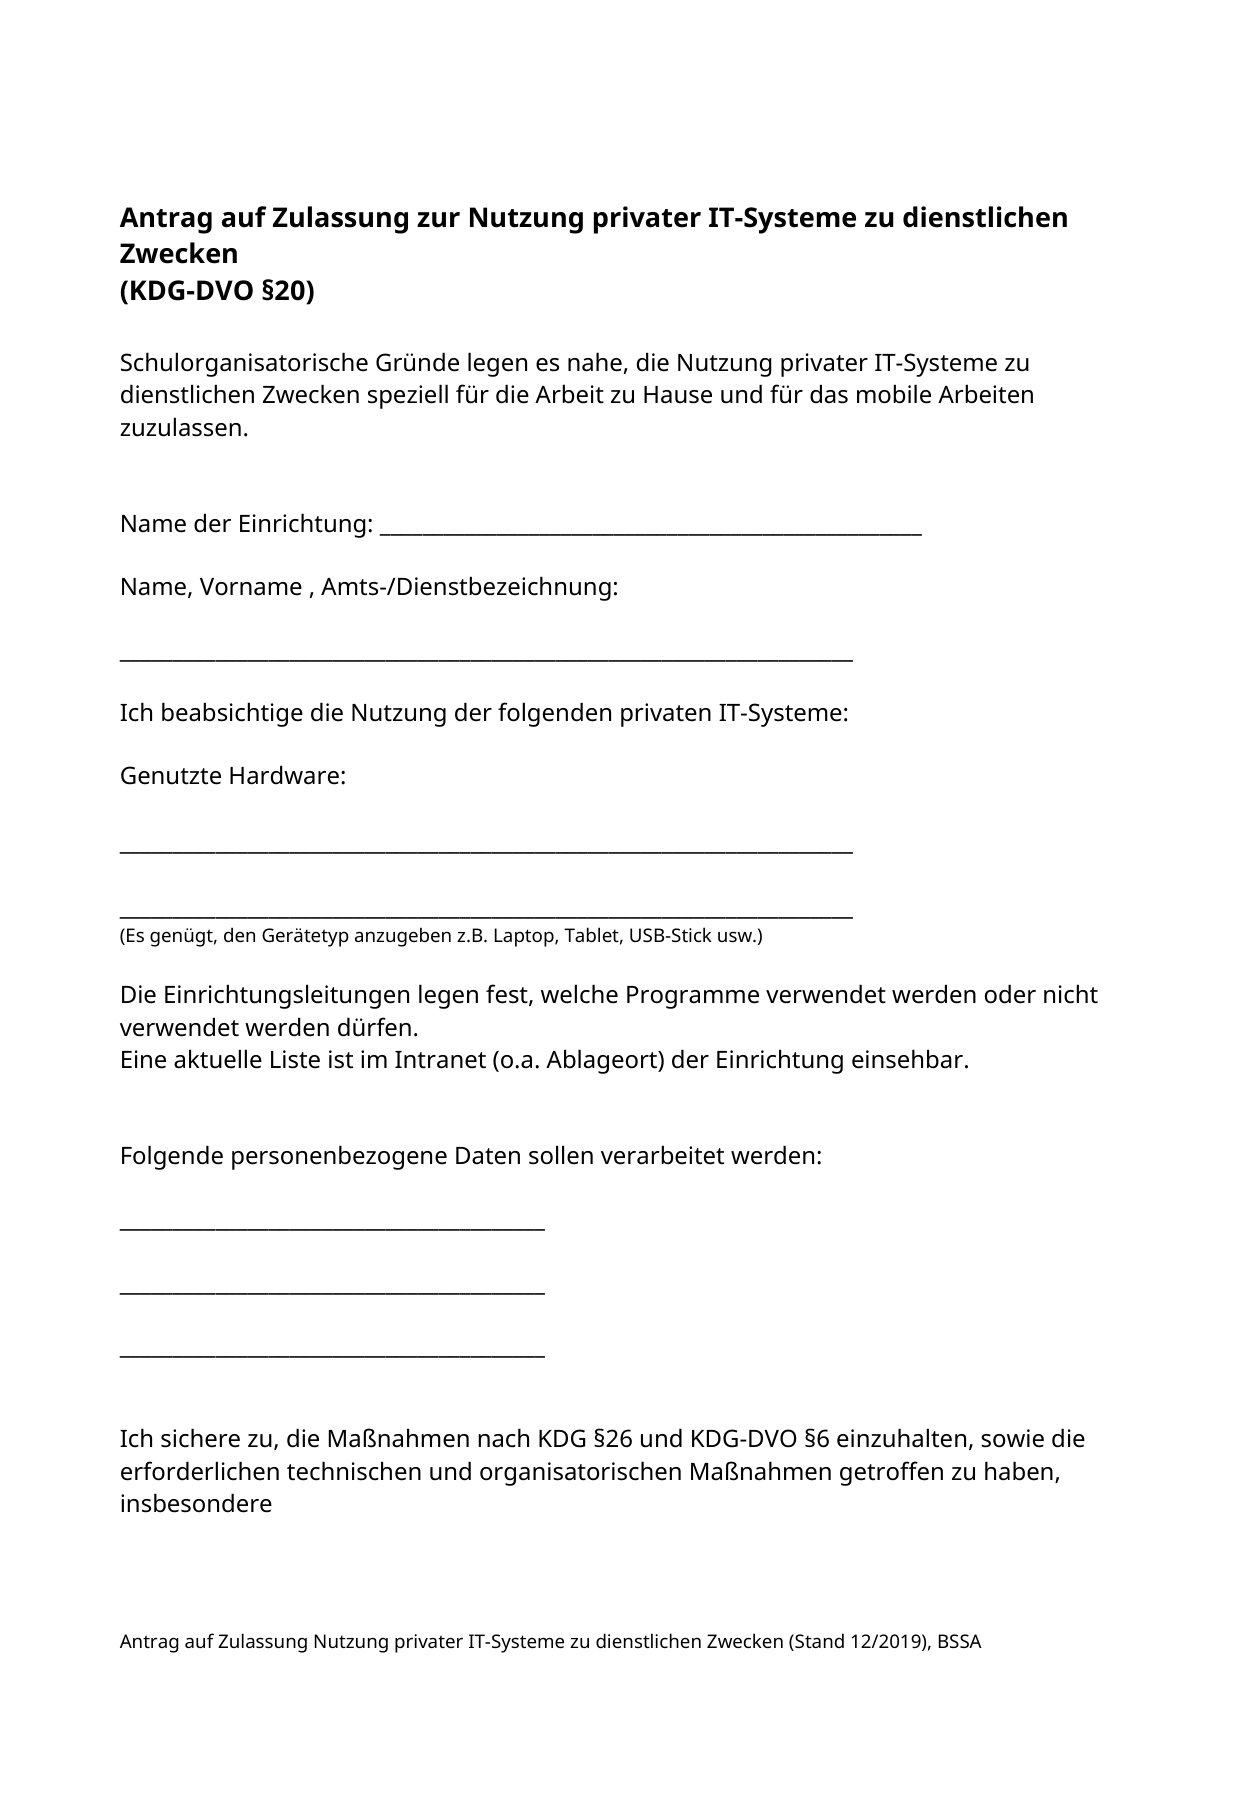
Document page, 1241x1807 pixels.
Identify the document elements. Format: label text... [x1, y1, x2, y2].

text Die Einrichtungsleitungen legen fest, welche Programme verwendet werden oder nicht verwendet werden dürfen. [119, 978, 1127, 1043]
text Eine aktuelle Liste ist im Intranet (o.a. Ablageort) der Einrichtung einsehbar. [119, 1043, 1127, 1076]
text ________________________________________ [119, 1328, 1127, 1361]
text Genutzte Hardware: [119, 759, 1127, 792]
text (Es genügt, den Gerätetyp anzugeben z.B. Laptop, Tablet, USB-Stick usw.) [119, 922, 1127, 948]
text Ich beabsichtige die Nutzung der folgenden privaten IT-Systeme: [119, 696, 1127, 728]
text ________________________________________ [119, 1202, 1127, 1235]
text _____________________________________________________________________ [119, 824, 1127, 857]
text Ich sichere zu, die Maßnahmen nach KDG §26 und KDG-DVO §6 einzuhalten, sowie die erforderlichen technischen und organisatorischen Maßnahmen getroffen zu haben, insbesondere [119, 1422, 1127, 1520]
text Schulorganisatorische Gründe legen es nahe, die Nutzung privater IT-Systeme zu dienstlichen Zwecken speziell für die Arbeit zu Hause und für das mobile Arbeiten zuzulassen. [119, 346, 1127, 443]
text Name, Vorname , Amts-/Dienstbezeichnung: [119, 570, 1127, 602]
text Name der Einrichtung: ___________________________________________________ [119, 507, 1127, 539]
text Antrag auf Zulassung zur Nutzung privater IT-Systeme zu dienstlichen Zwecken [119, 198, 1127, 272]
text Folgende personenbezogene Daten sollen verarbeitet werden: [119, 1139, 1127, 1172]
text ________________________________________ [119, 1265, 1127, 1298]
text _____________________________________________________________________ [119, 633, 1127, 665]
text _____________________________________________________________________ [119, 889, 1127, 922]
text (KDG-DVO §20) [119, 272, 1127, 309]
